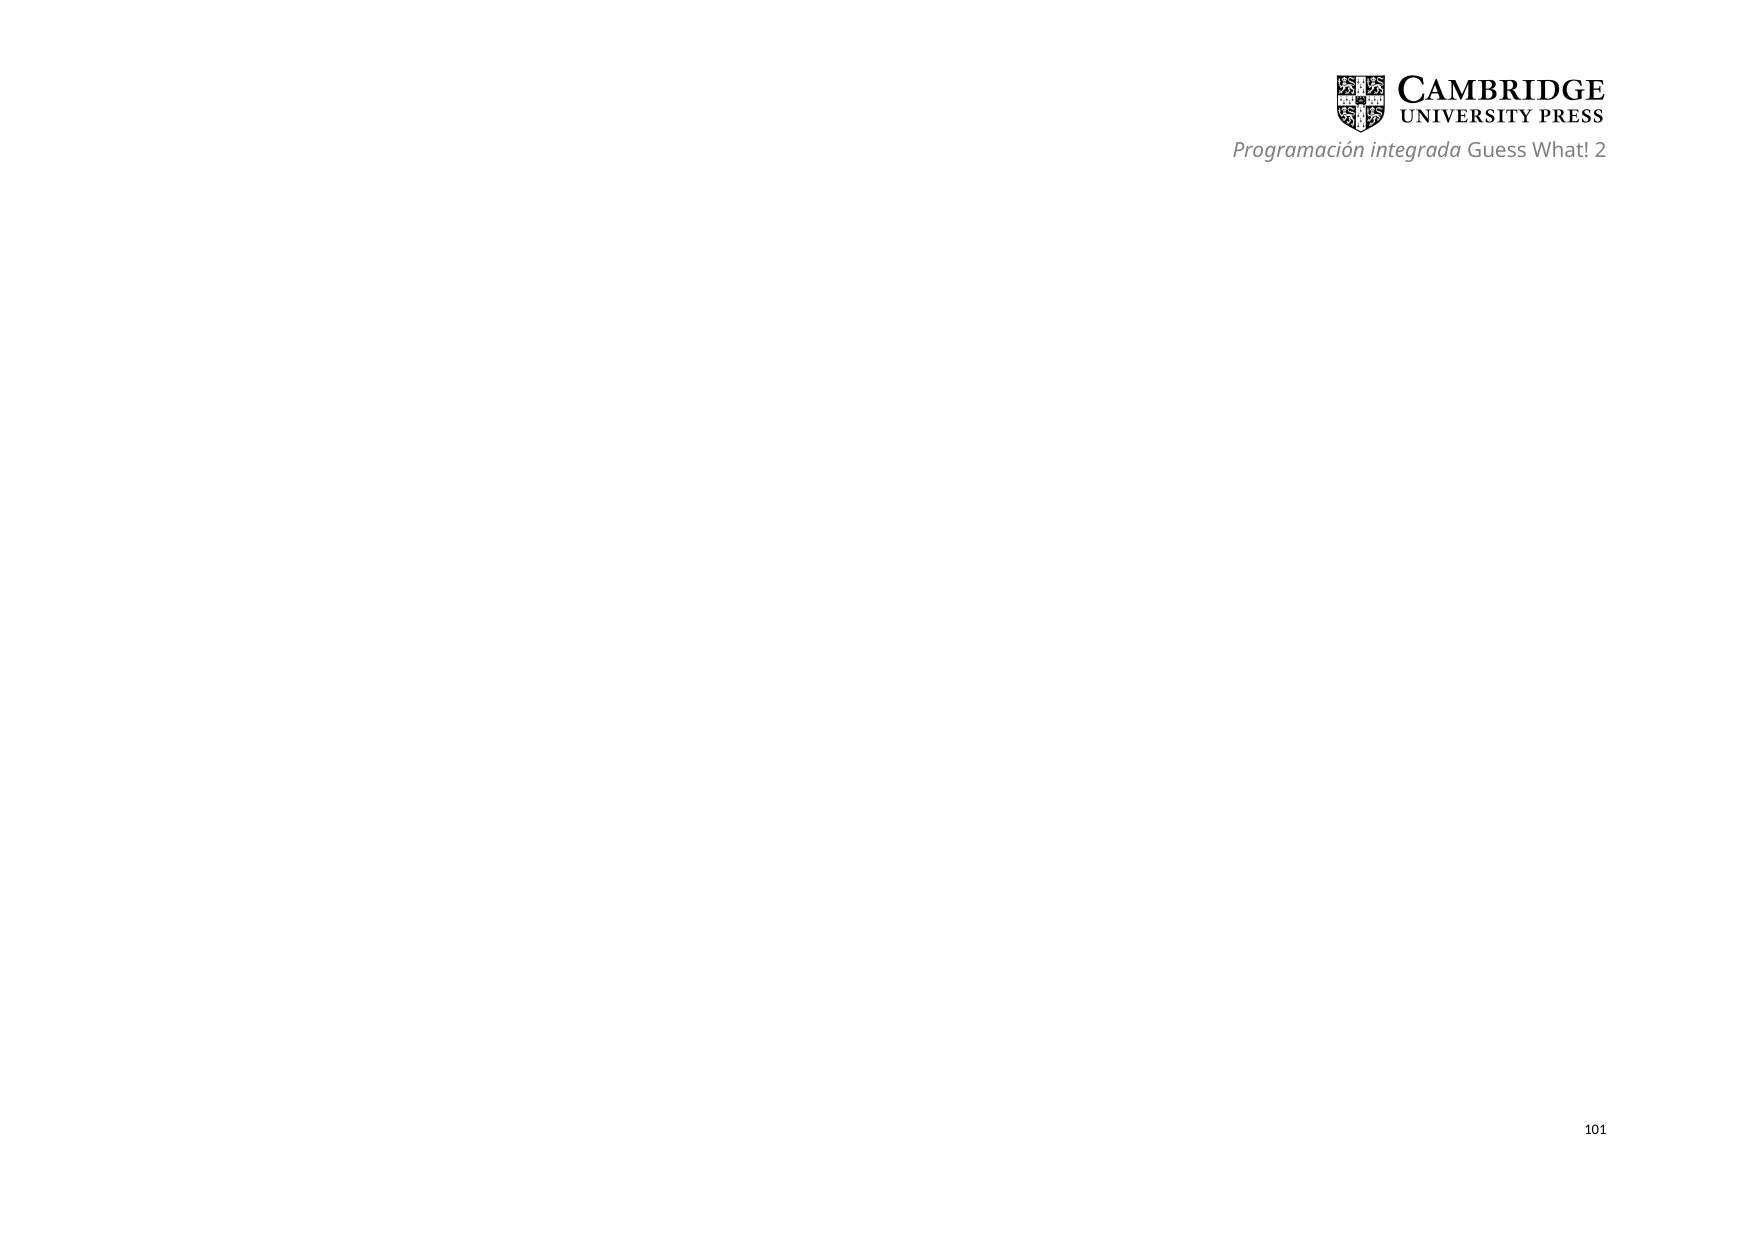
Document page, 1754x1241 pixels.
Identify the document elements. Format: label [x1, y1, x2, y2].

picture [1334, 73, 1607, 135]
